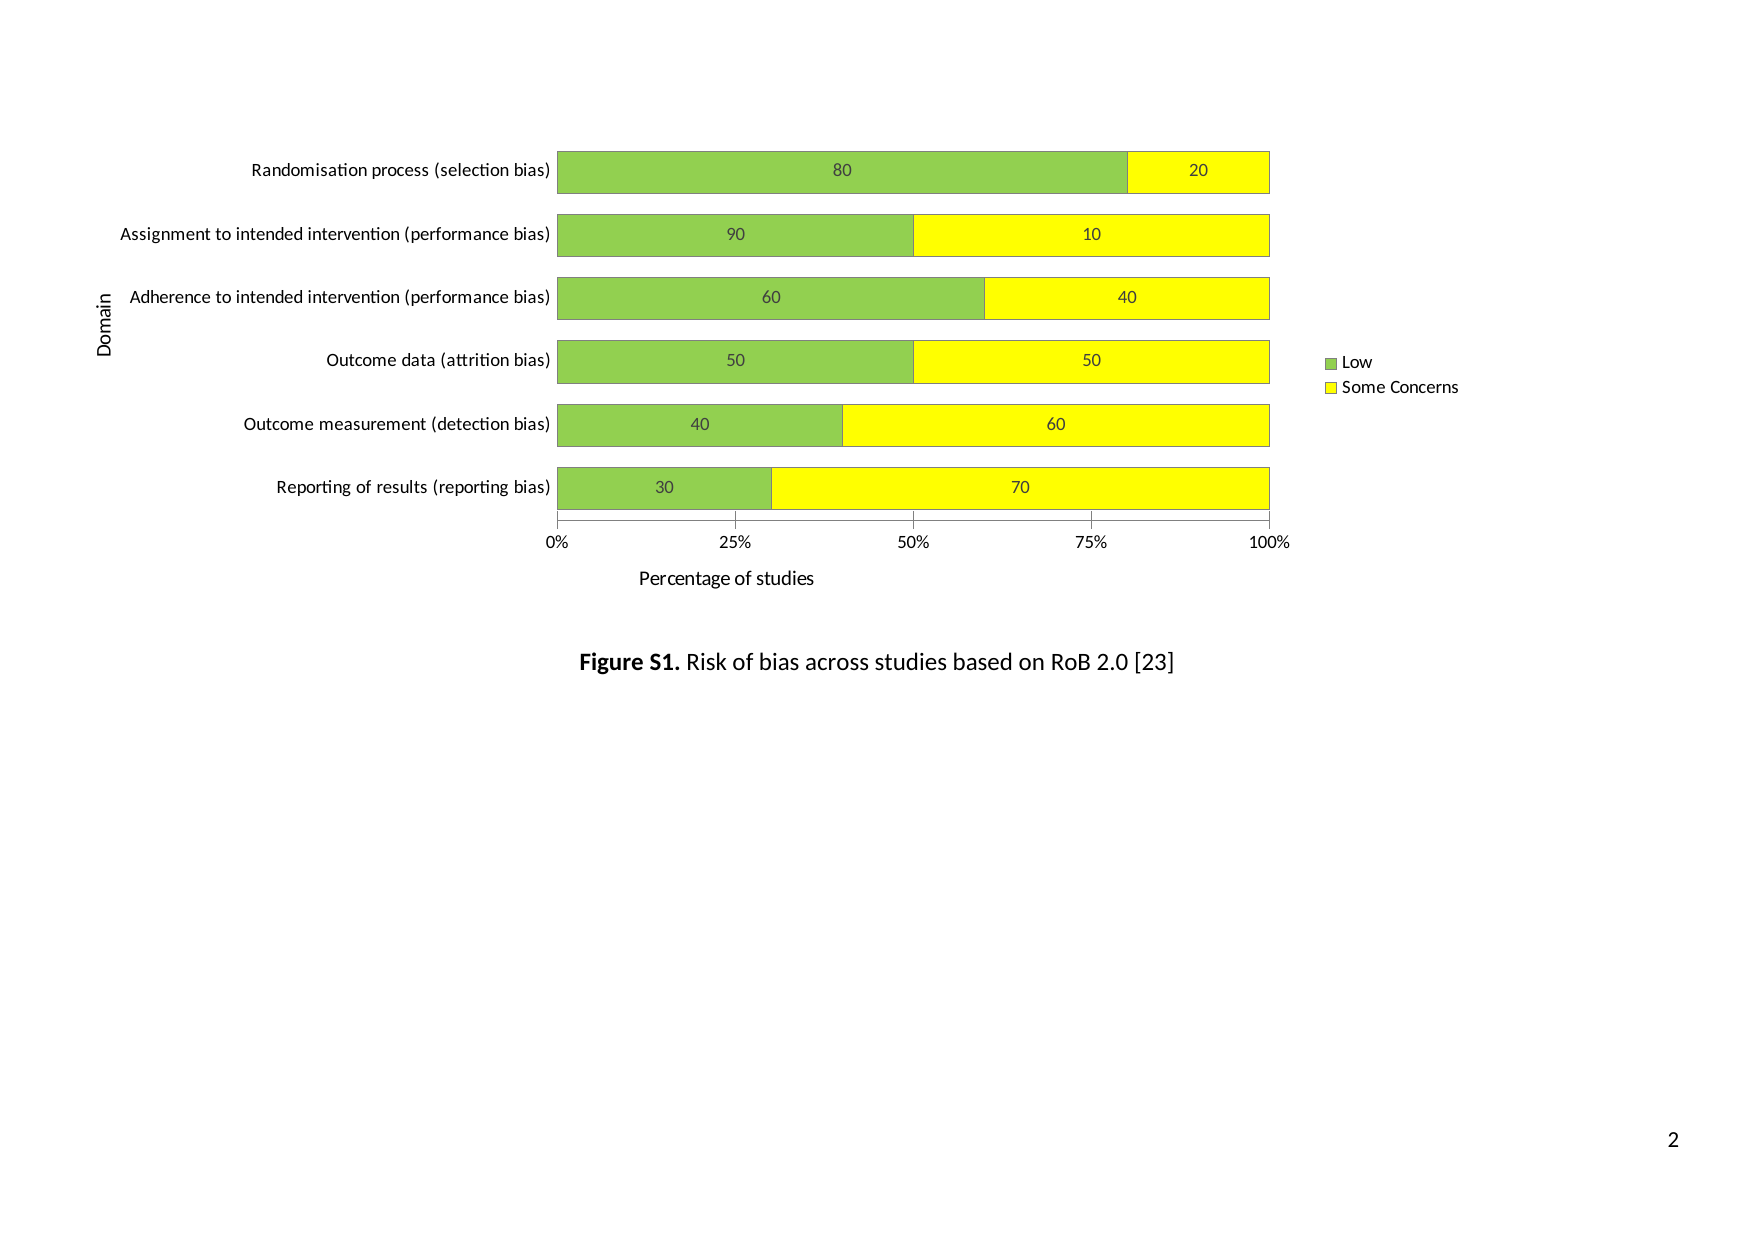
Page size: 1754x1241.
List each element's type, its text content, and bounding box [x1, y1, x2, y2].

text Figure S1. Risk of bias across studies based on RoB 2.0 [23] [75, 646, 1679, 677]
